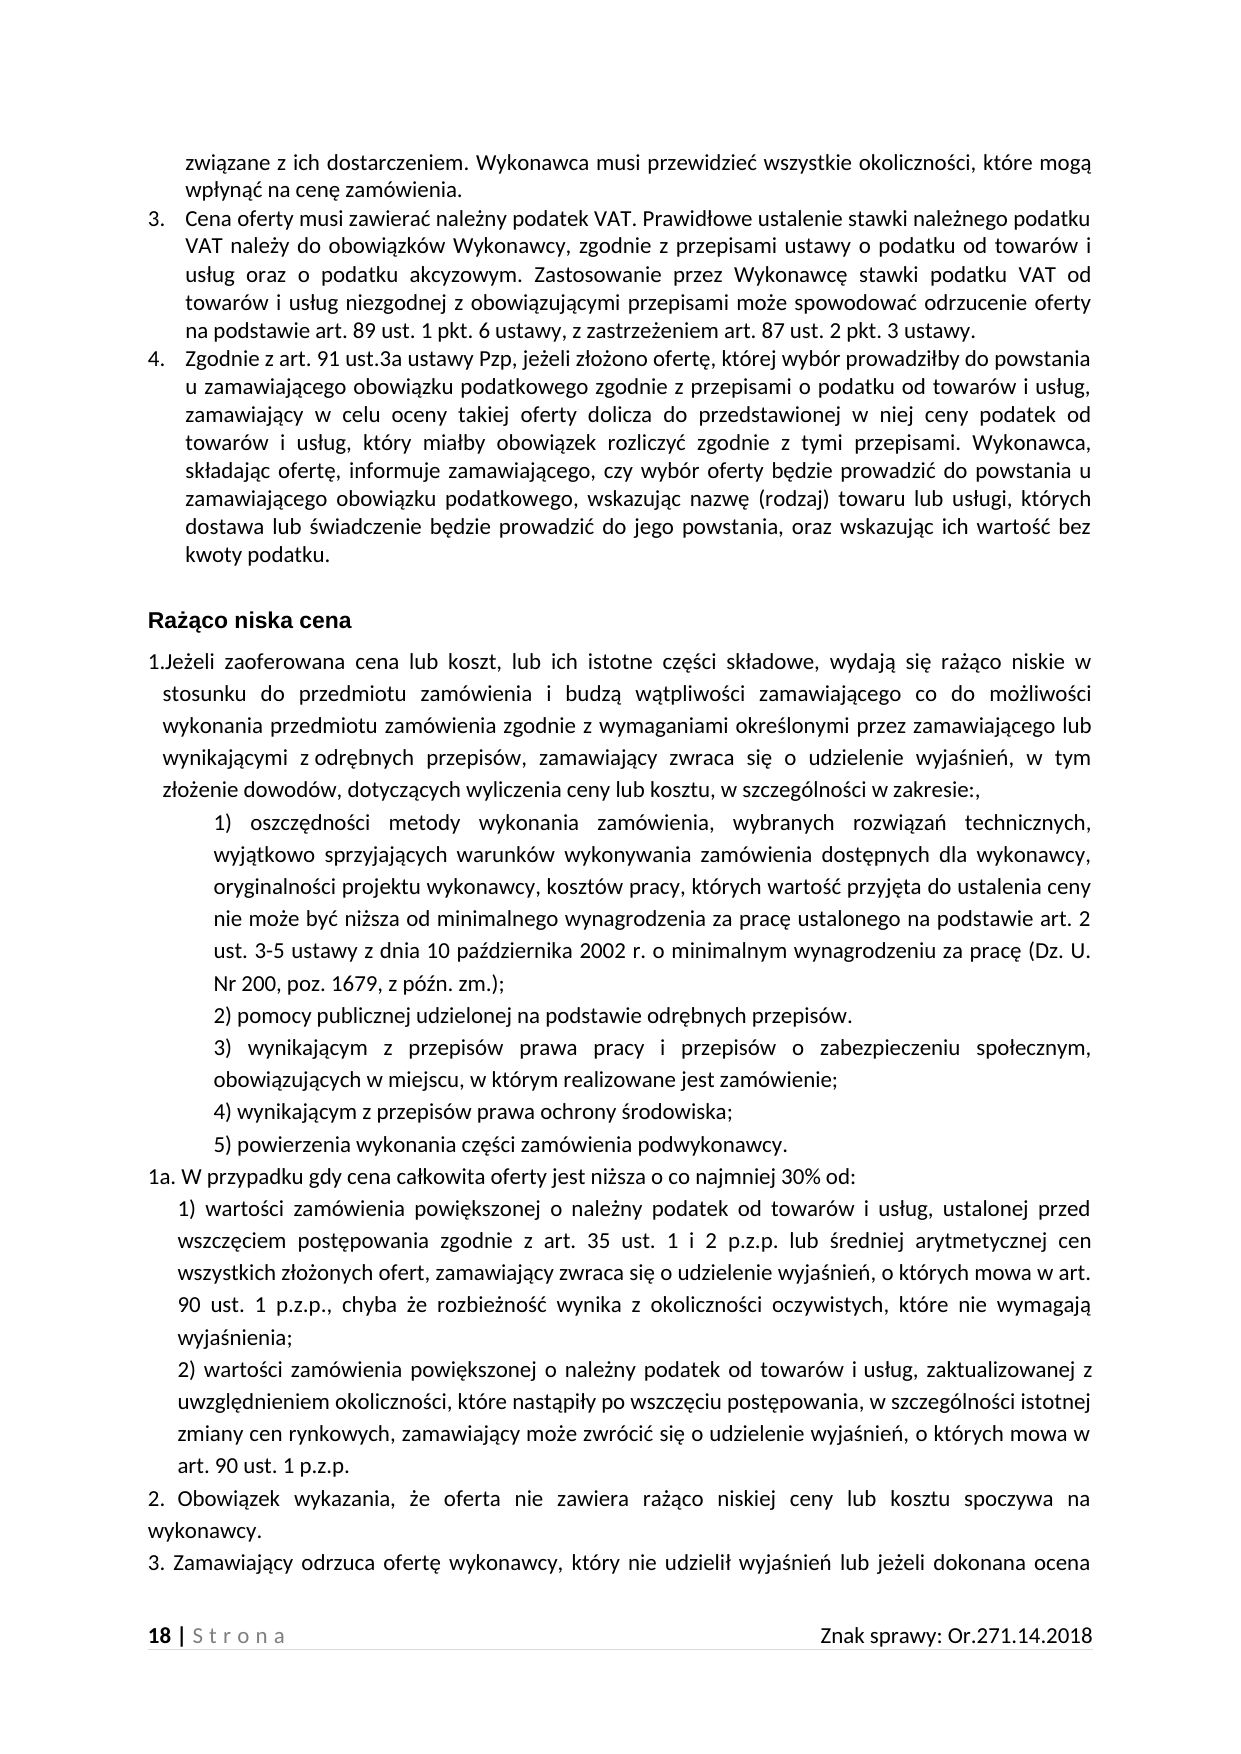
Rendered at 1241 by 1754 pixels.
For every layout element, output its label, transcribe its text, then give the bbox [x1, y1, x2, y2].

text 5) powierzenia wykonania części zamówienia podwykonawcy. [213, 1130, 1093, 1158]
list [148, 148, 1093, 204]
text 2) wartości zamówienia powiększonej o należny podatek od towarów i usług, zaktualizowanej z uwzględnieniem okoliczności, które nastąpiły po wszczęciu postępowania, w szczególności istotnej zmiany cen rynkowych, zamawiający może zwrócić się o udzielenie wyjaśnień, o których mowa w art. 90 ust. 1 p.z.p. [177, 1355, 1093, 1479]
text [148, 1548, 1093, 1576]
text 3) wynikającym z przepisów prawa pracy i przepisów o zabezpieczeniu społecznym, obowiązujących w miejscu, w którym realizowane jest zamówienie; [213, 1033, 1093, 1093]
text 1) oszczędności metody wykonania zamówienia, wybranych rozwiązań technicznych, wyjątkowo sprzyjających warunków wykonywania zamówienia dostępnych dla wykonawcy, oryginalności projektu wykonawcy, kosztów pracy, których wartość przyjęta do ustalenia ceny nie może być niższa od minimalnego wynagrodzenia za pracę ustalonego na podstawie art. 2 ust. 3-5 ustawy z dnia 10 października 2002 r. o minimalnym wynagrodzeniu za pracę (Dz. U. Nr 200, poz. 1679, z późn. zm.); [213, 808, 1093, 997]
text 1.Jeżeli zaoferowana cena lub koszt, lub ich istotne części składowe, wydają się rażąco niskie w stosunku do przedmiotu zamówienia i budzą wątpliwości zamawiającego co do możliwości wykonania przedmiotu zamówienia zgodnie z wymaganiami określonymi przez zamawiającego lub wynikającymi z odrębnych przepisów, zamawiający zwraca się o udzielenie wyjaśnień, w tym złożenie dowodów, dotyczących wyliczenia ceny lub kosztu, w szczególności w zakresie:, [148, 647, 1093, 804]
text 1a. W przypadku gdy cena całkowita oferty jest niższa o co najmniej 30% od: [148, 1162, 1093, 1190]
text 4) wynikającym z przepisów prawa ochrony środowiska; [213, 1097, 1093, 1126]
text 2) pomocy publicznej udzielonej na podstawie odrębnych przepisów. [213, 1001, 1093, 1029]
text 2. Obowiązek wykazania, że oferta nie zawiera rażąco niskiej ceny lub kosztu spoczywa na wykonawcy. [148, 1484, 1093, 1544]
list Zgodnie z art. 91 ust.3a ustawy Pzp, jeżeli złożono ofertę, której wybór prowadziłby do powstania u zamawiającego obowiązku podatkowego zgodnie z przepisami o podatku od towarów i usług, zamawiający w celu oceny takiej oferty dolicza do przedstawionej w niej ceny podatek od towarów i usług, który miałby obowiązek rozliczyć zgodnie z tymi przepisami. Wykonawca, składając ofertę, informuje zamawiającego, czy wybór oferty będzie prowadzić do powstania u zamawiającego obowiązku podatkowego, wskazując nazwę (rodzaj) towaru lub usługi, których dostawa lub świadczenie będzie prowadzić do jego powstania, oraz wskazując ich wartość bez kwoty podatku. [148, 344, 1093, 568]
text 1) wartości zamówienia powiększonej o należny podatek od towarów i usług, ustalonej przed wszczęciem postępowania zgodnie z art. 35 ust. 1 i 2 p.z.p. lub średniej arytmetycznej cen wszystkich złożonych ofert, zamawiający zwraca się o udzielenie wyjaśnień, o których mowa w art. 90 ust. 1 p.z.p., chyba że rozbieżność wynika z okoliczności oczywistych, które nie wymagają wyjaśnienia; [177, 1194, 1093, 1351]
text Rażąco niska cena [148, 607, 1033, 634]
list Cena oferty musi zawierać należny podatek VAT. Prawidłowe ustalenie stawki należnego podatku VAT należy do obowiązków Wykonawcy, zgodnie z przepisami ustawy o podatku od towarów i usług oraz o podatku akcyzowym. Zastosowanie przez Wykonawcę stawki podatku VAT od towarów i usług niezgodnej z obowiązującymi przepisami może spowodować odrzucenie oferty na podstawie art. 89 ust. 1 pkt. 6 ustawy, z zastrzeżeniem art. 87 ust. 2 pkt. 3 ustawy. [148, 204, 1093, 344]
